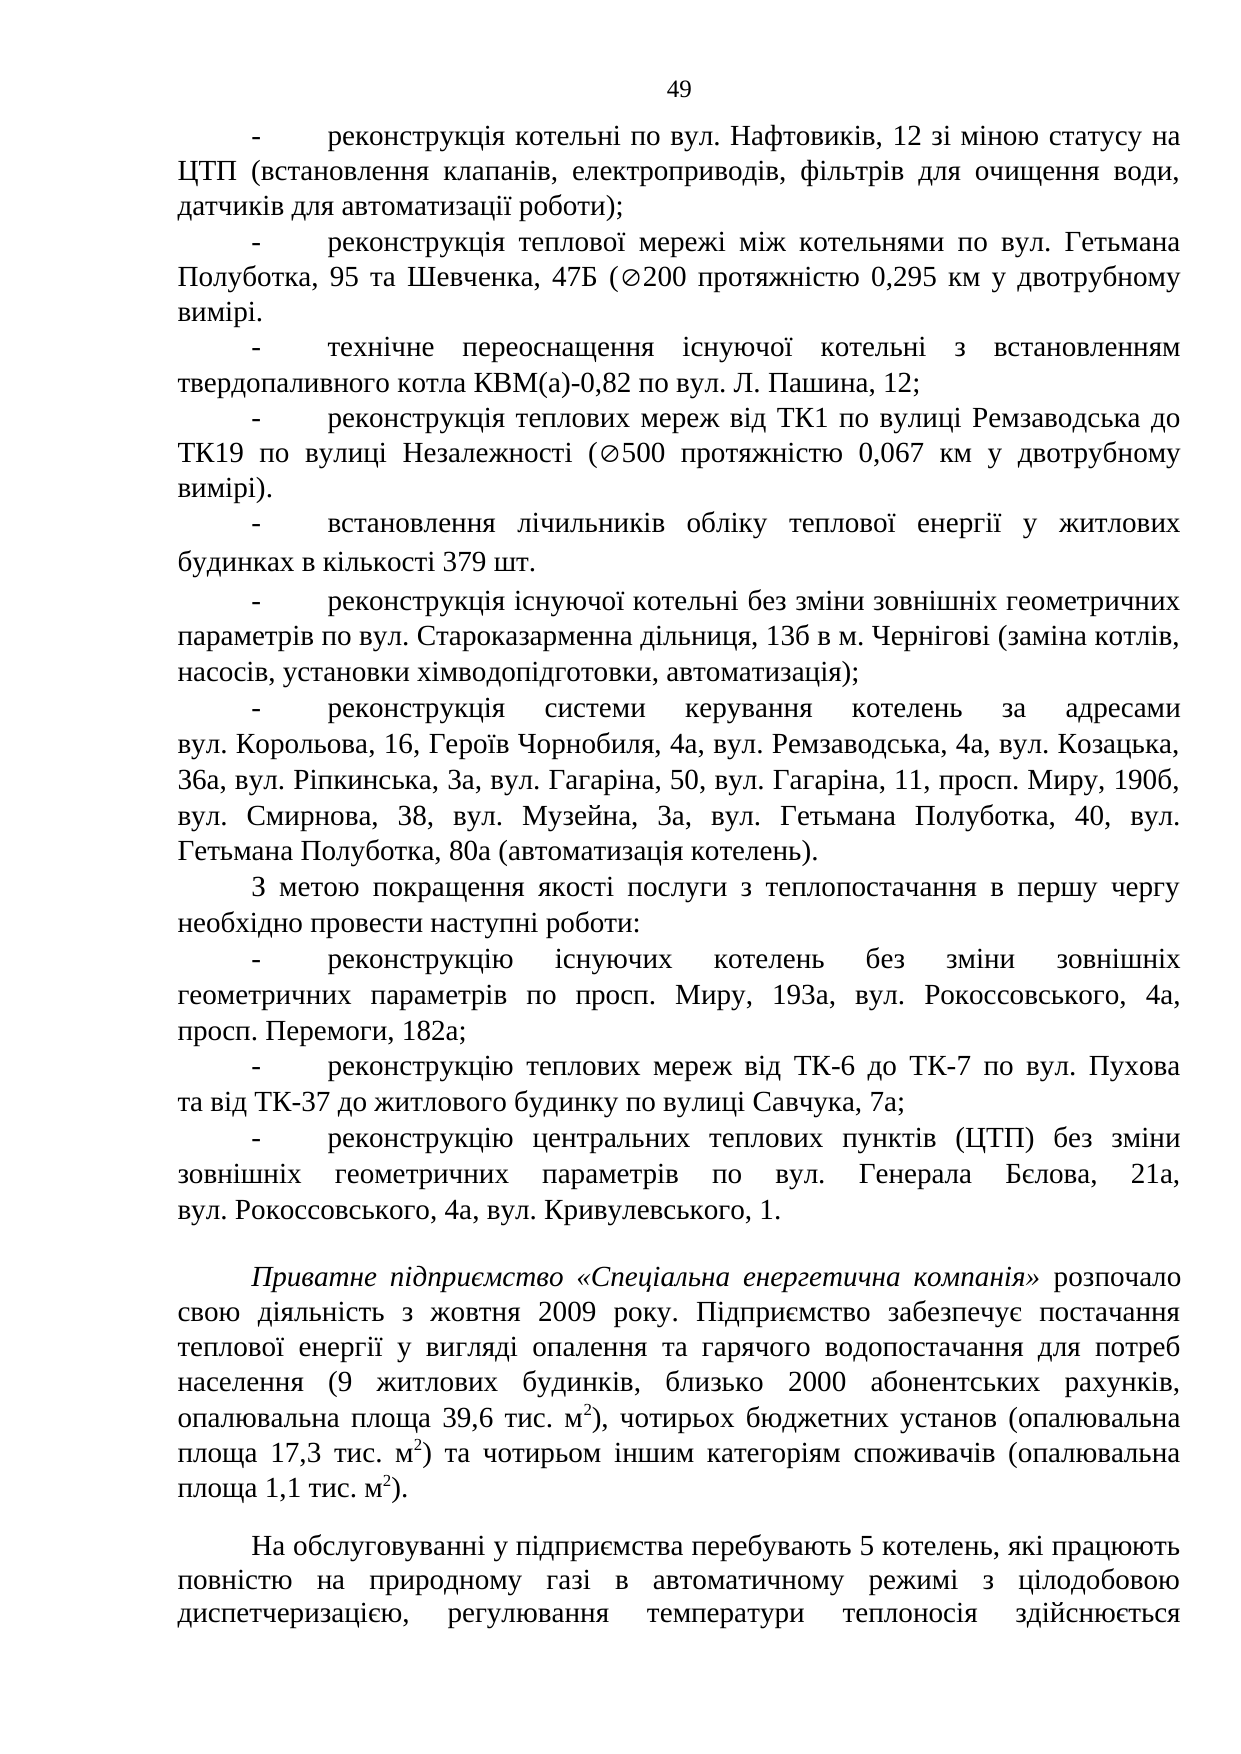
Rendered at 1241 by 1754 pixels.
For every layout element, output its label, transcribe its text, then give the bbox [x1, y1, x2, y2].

list реконструкція котельні по вул. Нафтовиків, 12 зі міною статусу на ЦТП (встановлення клапанів, електроприводів, фільтрів для очищення води, датчиків для автоматизації роботи); [177, 118, 1181, 222]
text Приватне підприємство «Спеціальна енергетична компанія» розпочало свою діяльність з жовтня 2009 року. Підприємство забезпечує постачання теплової енергії у вигляді опалення та гарячого водопостачання для потреб населення (9 житлових будинків, близько 2000 абонентських рахунків, опалювальна площа 39,6 тис. м2), чотирьох бюджетних установ (опалювальна площа 17,3 тис. м2) та чотирьом іншим категоріям споживачів (опалювальна площа 1,1 тис. м2). [177, 1259, 1181, 1504]
text З метою покращення якості послуги з теплопостачання в першу чергу необхідно провести наступні роботи: [177, 869, 1181, 939]
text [177, 1528, 1181, 1629]
list реконструкцію існуючих котелень без зміни зовнішніх геометричних параметрів по просп. Миру, 193а, вул. Рокоссовського, 4а, просп. Перемоги, 182а; [177, 941, 1181, 1046]
list реконструкція теплової мережі між котельнями по вул. Гетьмана Полуботка, 95 та Шевченка, 47Б (200 протяжністю 0,295 км у двотрубному вимірі. [177, 224, 1181, 328]
list встановлення лічильників обліку теплової енергії у житлових будинках в кількості 379 шт. [177, 506, 1181, 578]
list реконструкція системи керування котелень за адресами вул. Корольова, 16, Героїв Чорнобиля, 4а, вул. Ремзаводська, 4а, вул. Козацька, 36а, вул. Ріпкинська, 3а, вул. Гагаріна, 50, вул. Гагаріна, 11, просп. Миру, 190б, вул. Смирнова, 38, вул. Музейна, 3а, вул. Гетьмана Полуботка, 40, вул. Гетьмана Полуботка, 80а (автоматизація котелень). [177, 690, 1181, 867]
list реконструкцію теплових мереж від ТК-6 до ТК-7 по вул. Пухова та від ТК-37 до житлового будинку по вулиці Савчука, 7а; [177, 1048, 1181, 1118]
list реконструкція існуючої котельні без зміни зовнішніх геометричних параметрів по вул. Староказарменна дільниця, 13б в м. Чернігові (заміна котлів, насосів, установки хімводопідготовки, автоматизація); [177, 583, 1181, 688]
list технічне переоснащення існуючої котельні з встановленням твердопаливного котла КВМ(а)-0,82 по вул. Л. Пашина, 12; [177, 329, 1181, 398]
list реконструкцію центральних теплових пунктів (ЦТП) без зміни зовнішніх геометричних параметрів по вул. Генерала Бєлова, 21а, вул. Рокоссовського, 4а, вул. Кривулевського, 1. [177, 1120, 1181, 1225]
list реконструкція теплових мереж від ТК1 по вулиці Ремзаводська до ТК19 по вулиці Незалежності (500 протяжністю 0,067 км у двотрубному вимірі). [177, 400, 1181, 504]
